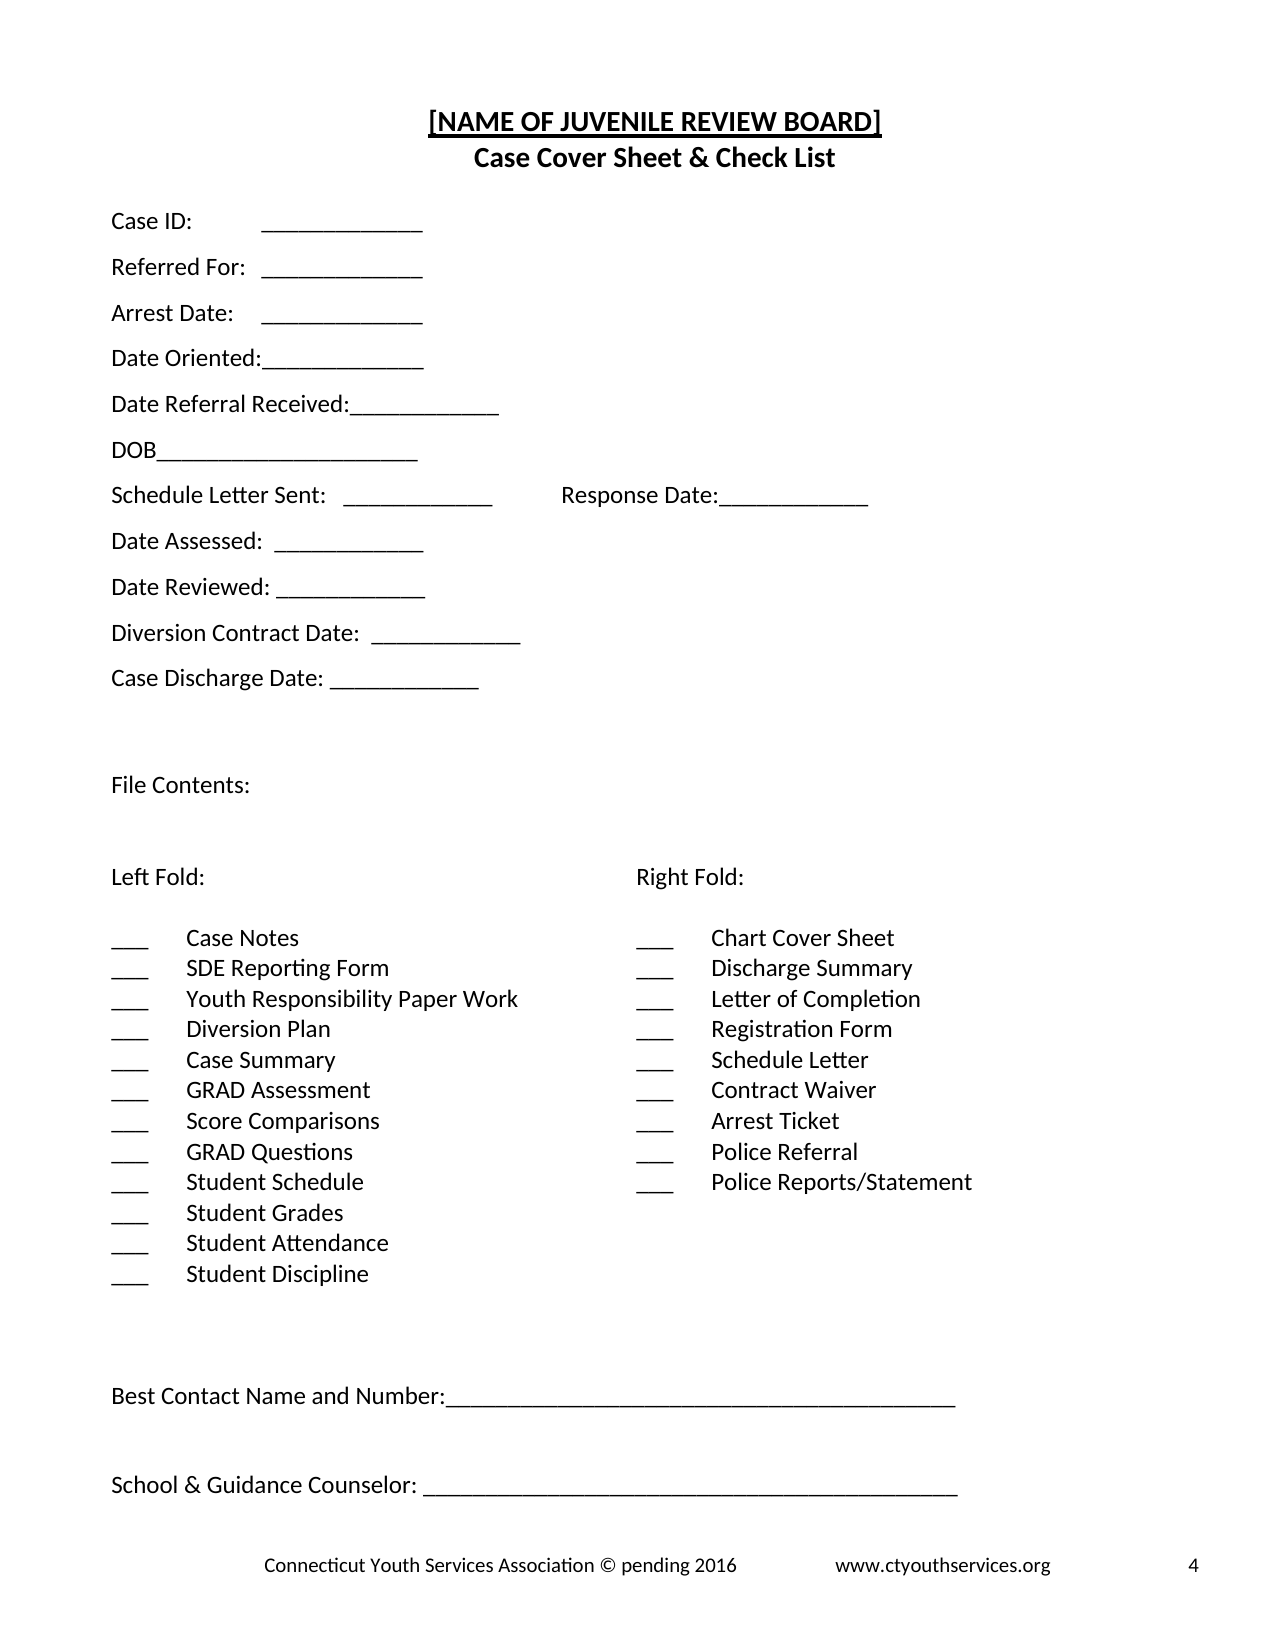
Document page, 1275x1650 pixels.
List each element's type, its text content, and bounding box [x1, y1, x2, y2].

text Diversion Contract Date: ____________ [111, 617, 1198, 647]
text ___ Student Schedule ___ Police Reports/Statement [111, 1166, 1198, 1197]
text Date Reviewed: ____________ [111, 571, 1198, 602]
text Date Assessed: ____________ [111, 525, 1198, 556]
text ___ Student Discipline [111, 1258, 1198, 1288]
text Best Contact Name and Number:_________________________________________ [111, 1380, 1198, 1410]
title Case Cover Sheet & Check List [111, 139, 1198, 175]
text Case Discharge Date: ____________ [111, 663, 1198, 693]
text ___ Case Notes ___ Chart Cover Sheet [111, 922, 1198, 952]
text Schedule Letter Sent: ____________ Response Date:____________ [111, 480, 1198, 510]
text Date Oriented:_____________ [111, 342, 1198, 373]
text Referred For: _____________ [111, 251, 1198, 282]
text Date Referral Received:____________ [111, 388, 1198, 419]
text ___ GRAD Assessment ___ Contract Waiver [111, 1074, 1198, 1105]
text ___ Youth Responsibility Paper Work ___ Letter of Completion [111, 983, 1198, 1013]
text ___ Case Summary ___ Schedule Letter [111, 1044, 1198, 1074]
text Left Fold: Right Fold: [111, 861, 1198, 891]
text Case ID: _____________ [111, 205, 1198, 236]
text File Contents: [111, 769, 1198, 800]
text ___ GRAD Questions ___ Police Referral [111, 1136, 1198, 1166]
text School & Guidance Counselor: ___________________________________________ [111, 1469, 1198, 1499]
text DOB_____________________ [111, 434, 1198, 464]
text ___ Score Comparisons ___ Arrest Ticket [111, 1105, 1198, 1136]
text ___ Diversion Plan ___ Registration Form [111, 1013, 1198, 1044]
text ___ SDE Reporting Form ___ Discharge Summary [111, 952, 1198, 983]
text ___ Student Attendance [111, 1227, 1198, 1258]
text ___ Student Grades [111, 1197, 1198, 1227]
text Arrest Date: _____________ [111, 297, 1198, 327]
title [NAME OF JUVENILE REVIEW BOARD] [111, 103, 1198, 139]
